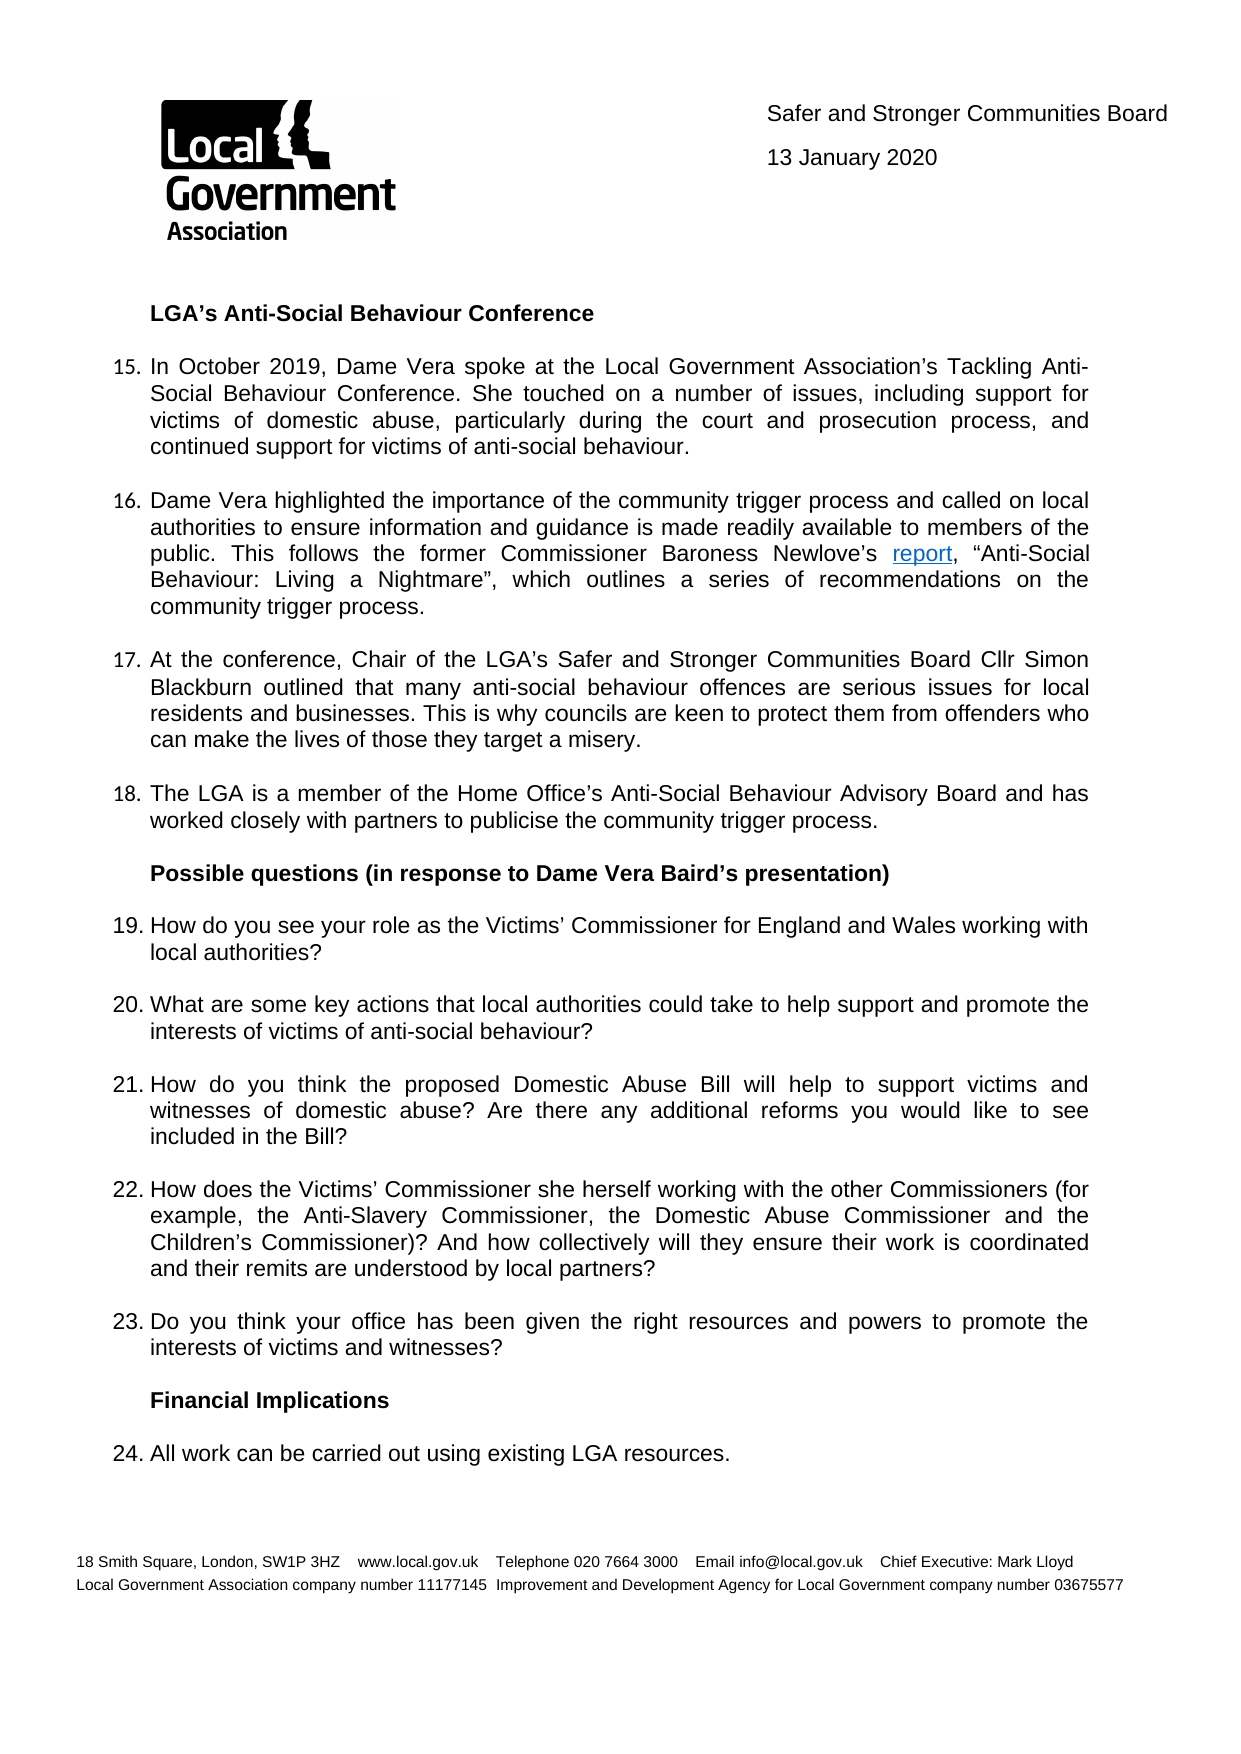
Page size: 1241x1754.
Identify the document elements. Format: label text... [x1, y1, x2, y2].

list How do you think the proposed Domestic Abuse Bill will help to support victims and witnesses of domestic abuse? Are there any additional reforms you would like to see included in the Bill? [112, 1071, 1090, 1149]
text LGA’s Anti-Social Behaviour Conference [150, 299, 1090, 326]
list Dame Vera highlighted the importance of the community trigger process and called on local authorities to ensure information and guidance is made readily available to members of the public. This follows the former Commissioner Baroness Newlove’s report, “Anti-Social Behaviour: Living a Nightmare”, which outlines a series of recommendations on the community trigger process. [112, 486, 1090, 619]
text Financial Implications [150, 1387, 1090, 1413]
list The LGA is a member of the Home Office’s Anti-Social Behaviour Advisory Board and has worked closely with partners to publicise the community trigger process. [112, 779, 1090, 833]
list How does the Victims’ Commissioner she herself working with the other Commissioners (for example, the Anti-Slavery Commissioner, the Domestic Abuse Commissioner and the Children’s Commissioner)? And how collectively will they ensure their work is coordinated and their remits are understood by local partners? [112, 1176, 1090, 1281]
text Possible questions (in response to Dame Vera Baird’s presentation) [150, 860, 1090, 886]
list What are some key actions that local authorities could take to help support and promote the interests of victims of anti-social behaviour? [112, 991, 1090, 1044]
list How do you see your role as the Victims’ Commissioner for England and Wales working with local authorities? [112, 912, 1090, 965]
list All work can be carried out using existing LGA resources. [112, 1439, 1090, 1466]
picture [161, 100, 396, 240]
list In October 2019, Dame Vera spoke at the Local Government Association’s Tackling Anti-Social Behaviour Conference. She touched on a number of issues, including support for victims of domestic abuse, particularly during the court and prosecution process, and continued support for victims of anti-social behaviour. [112, 352, 1090, 459]
list Do you think your office has been given the right resources and powers to promote the interests of victims and witnesses? [112, 1308, 1090, 1360]
list At the conference, Chair of the LGA’s Safer and Stronger Communities Board Cllr Simon Blackburn outlined that many anti-social behaviour offences are serious issues for local residents and businesses. This is why councils are keen to protect them from offenders who can make the lives of those they target a misery. [112, 646, 1090, 753]
